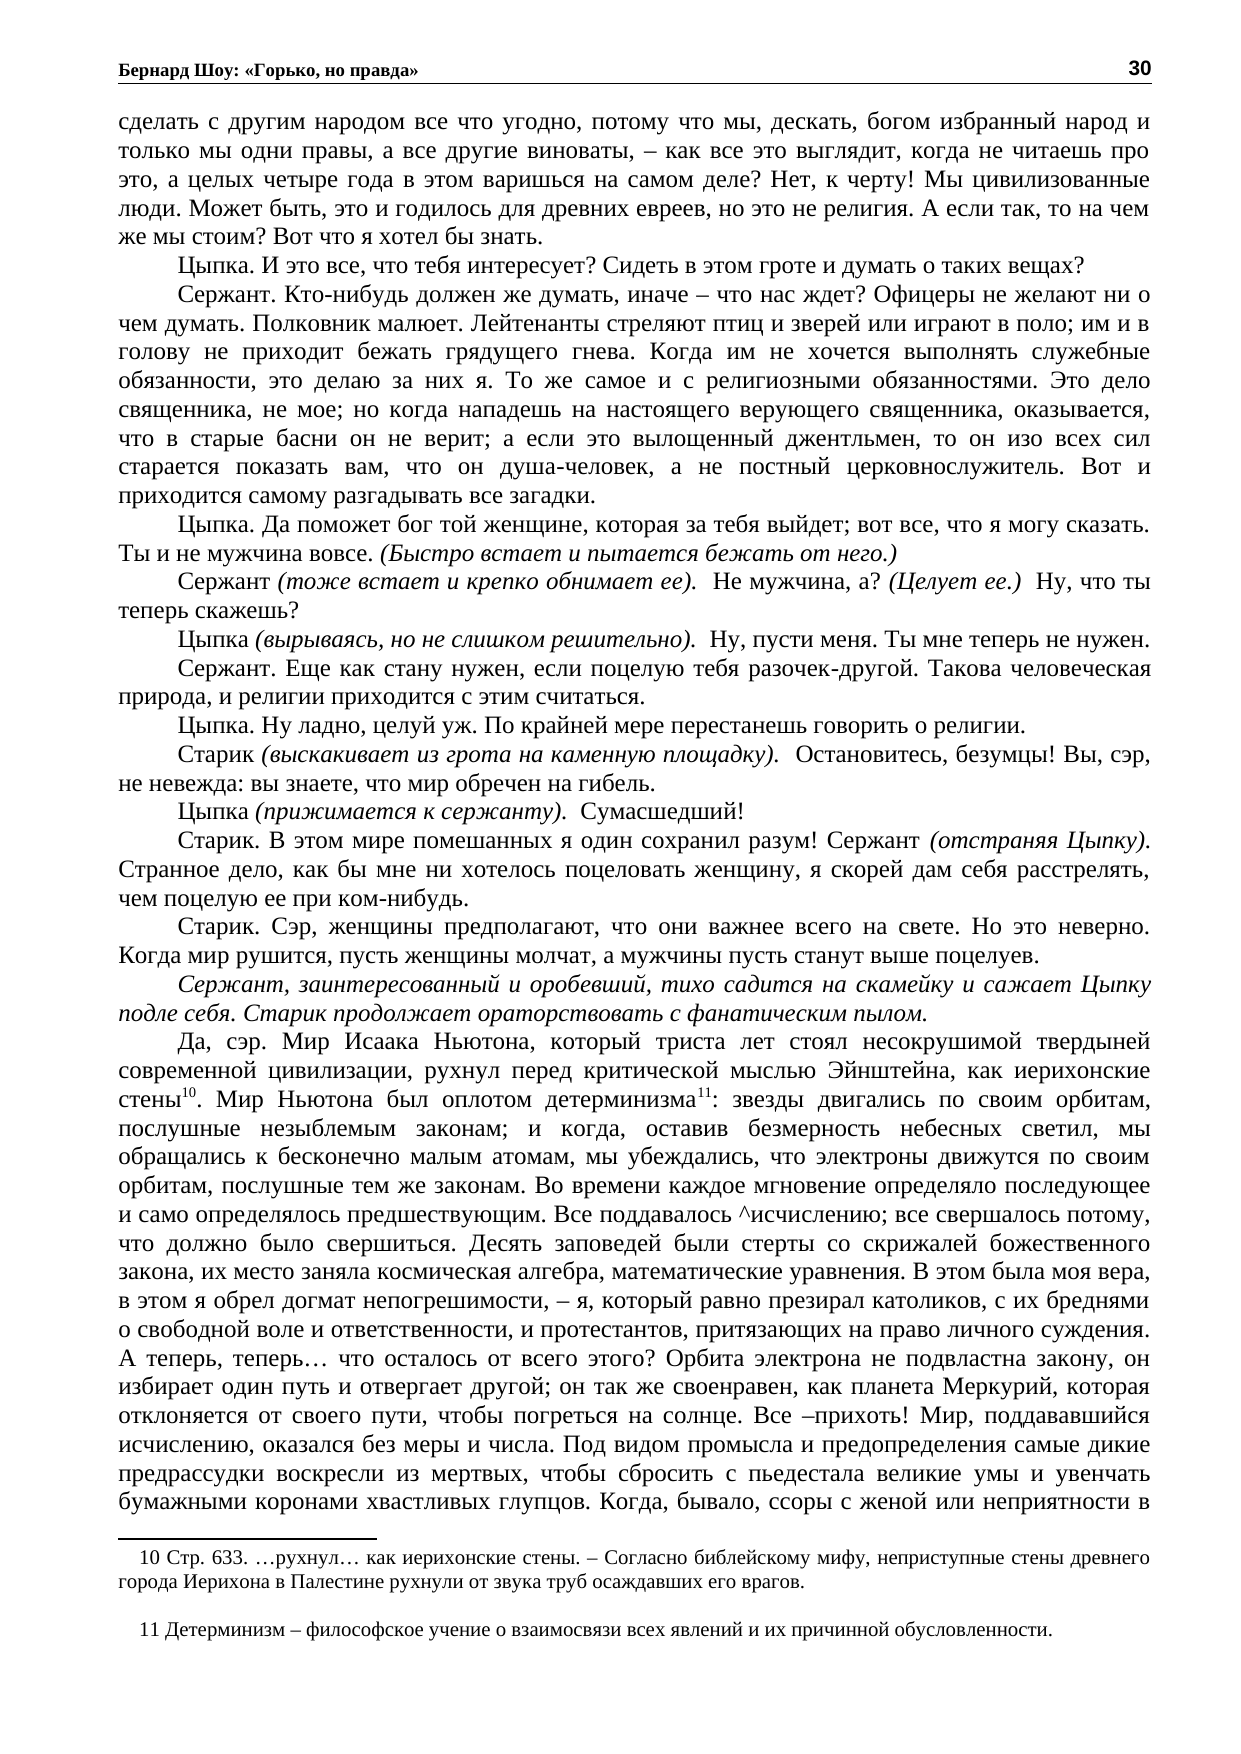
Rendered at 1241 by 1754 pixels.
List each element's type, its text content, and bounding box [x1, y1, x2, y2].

text Сержант (тоже встает и крепко обнимает ее). Не мужчина, а? (Целует ее.) Ну, что ты теперь скажешь? [118, 566, 1152, 624]
text Старик. Сэр, женщины предполагают, что они важнее всего на свете. Но это неверно. Когда мир рушится, пусть женщины молчат, а мужчины пусть станут выше поцелуев. [118, 911, 1152, 969]
text Цыпка. И это все, что тебя интересует? Сидеть в этом гроте и думать о таких вещах? [118, 250, 1152, 279]
text Старик (выскакивает из грота на каменную площадку). Остановитесь, безумцы! Вы, сэр, не невежда: вы знаете, что мир обречен на гибель. [118, 739, 1152, 796]
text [118, 1026, 1152, 1515]
text Цыпка (вырываясь, но не слишком решительно). Ну, пусти меня. Ты мне теперь не нужен. [118, 624, 1152, 653]
text Цыпка. Да поможет бог той женщине, которая за тебя выйдет; вот все, что я могу сказать. Ты и не мужчина вовсе. (Быстро встает и пытается бежать от него.) [118, 509, 1152, 566]
text Сержант, заинтересованный и оробевший, тихо садится на скамейку и сажает Цыпку подле себя. Старик продолжает ораторствовать с фанатическим пылом. [118, 969, 1152, 1026]
text Старик. В этом мире помешанных я один сохранил разум! Сержант (отстраняя Цыпку). Странное дело, как бы мне ни хотелось поцеловать женщину, я скорей дам себя расстрелять, чем поцелую ее при ком-нибудь. [118, 825, 1152, 911]
text Сержант. Еще как стану нужен, если поцелую тебя разочек-другой. Такова человеческая природа, и религии приходится с этим считаться. [118, 653, 1152, 710]
text Цыпка. Ну ладно, целуй уж. По крайней мере перестанешь говорить о религии. [118, 710, 1152, 739]
text Сержант. Кто-нибудь должен же думать, иначе – что нас ждет? Офицеры не желают ни о чем думать. Полковник малюет. Лейтенанты стреляют птиц и зверей или играют в поло; им и в голову не приходит бежать грядущего гнева. Когда им не хочется выполнять служебные обязанности, это делаю за них я. То же самое и с религиозными обязанностями. Это дело священника, не мое; но когда нападешь на настоящего верующего священника, оказывается, что в старые басни он не верит; а если это вылощенный джентльмен, то он изо всех сил старается показать вам, что он душа-человек, а не постный церковнослужитель. Вот и приходится самому разгадывать все загадки. [118, 279, 1152, 509]
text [118, 106, 1152, 250]
text Цыпка (прижимается к сержанту). Сумасшедший! [118, 796, 1152, 825]
